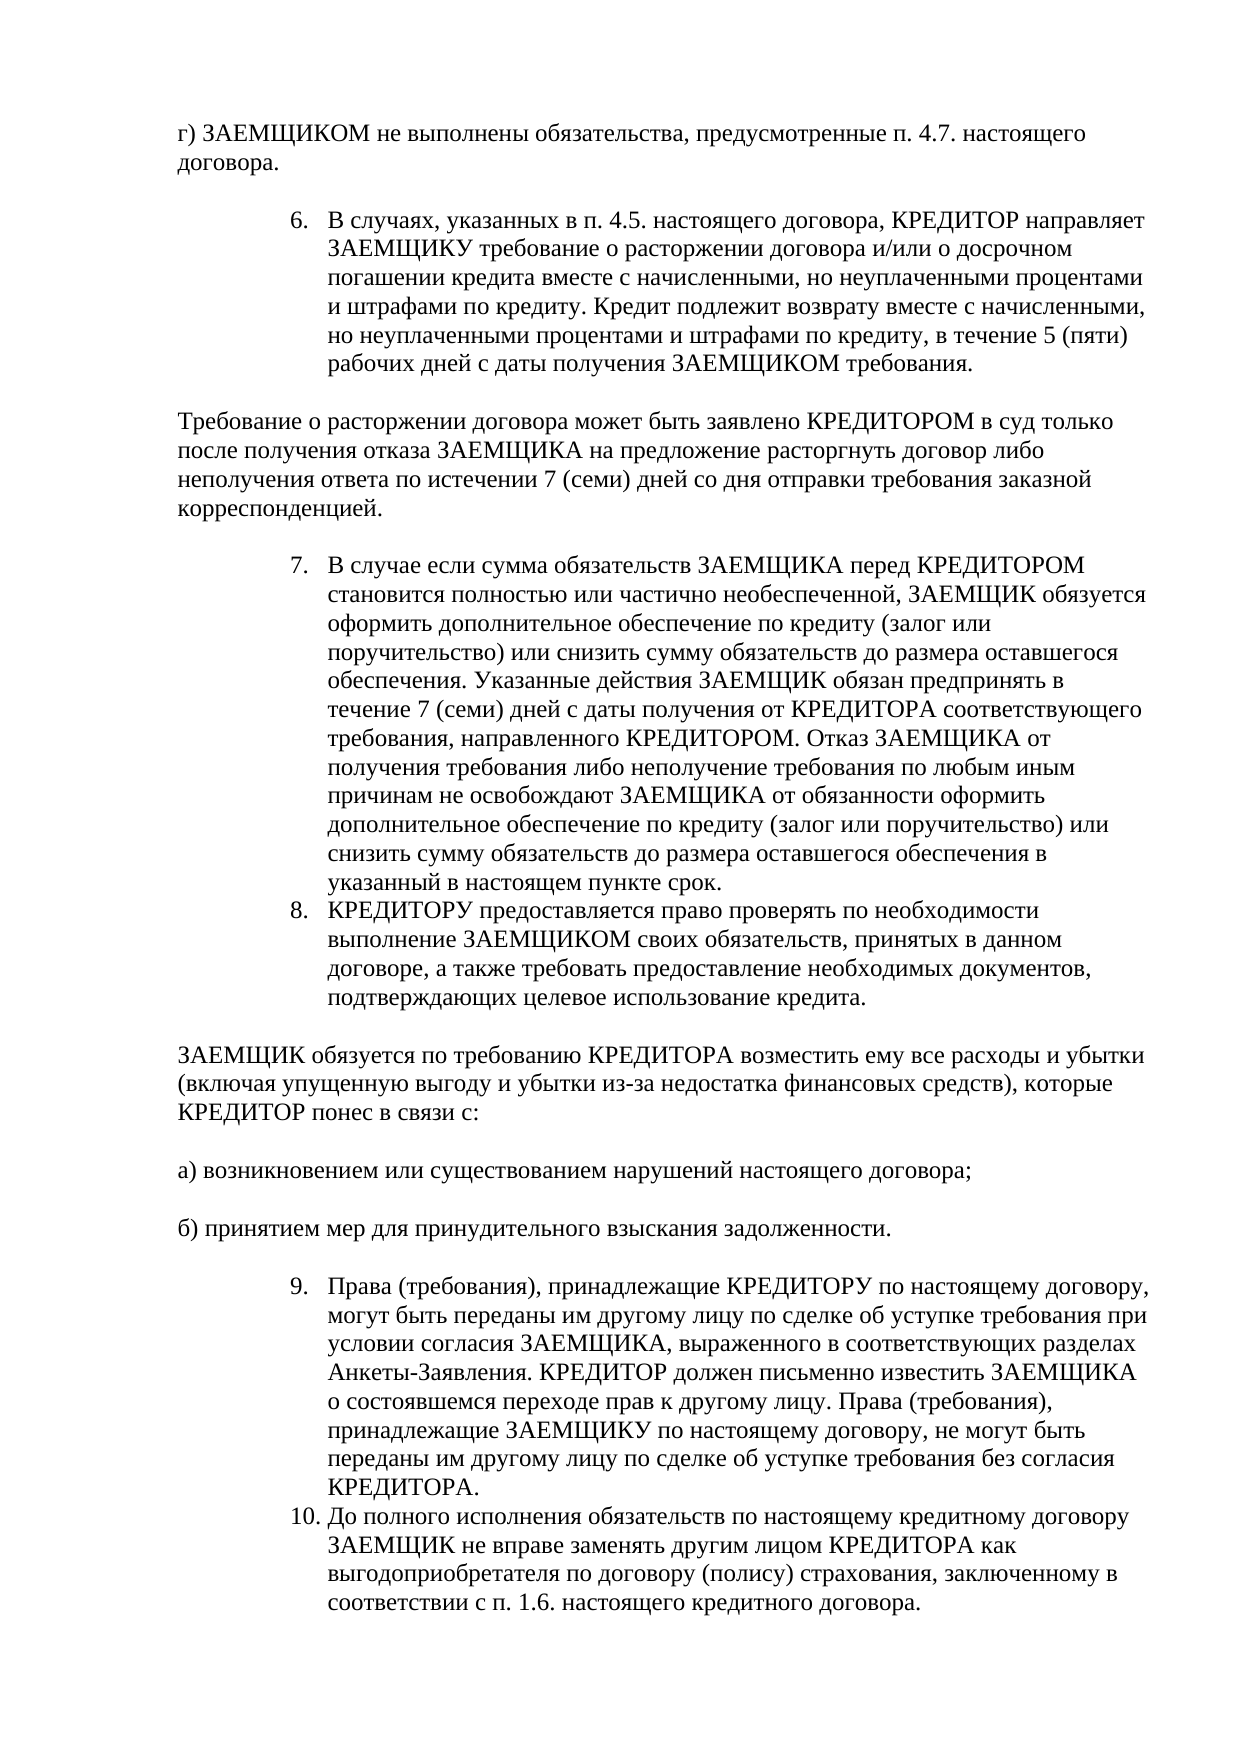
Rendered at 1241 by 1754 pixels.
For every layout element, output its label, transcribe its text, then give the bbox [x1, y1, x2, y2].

text Требование о расторжении договора может быть заявлено КРЕДИТОРОМ в суд только после получения отказа ЗАЕМЩИКА на предложение расторгнуть договор либо неполучения ответа по истечении 7 (семи) дней со дня отправки требования заказной корреспонденцией. [177, 406, 1152, 521]
text ЗАЕМЩИК обязуется по требованию КРЕДИТОРА возместить ему все расходы и убытки (включая упущенную выгоду и убытки из-за недостатка финансовых средств), которые КРЕДИТОР понес в связи с: [177, 1040, 1152, 1126]
list До полного исполнения обязательств по настоящему кредитному договору ЗАЕМЩИК не вправе заменять другим лицом КРЕДИТОРА как выгодоприобретателя по договору (полису) страхования, заключенному в соответствии с п. 1.6. настоящего кредитного договора. [290, 1501, 1152, 1616]
list В случаях, указанных в п. 4.5. настоящего договора, КРЕДИТОР направляет ЗАЕМЩИКУ требование о расторжении договора и/или о досрочном погашении кредита вместе с начисленными, но неуплаченными процентами и штрафами по кредиту. Кредит подлежит возврату вместе с начисленными, но неуплаченными процентами и штрафами по кредиту, в течение 5 (пяти) рабочих дней с даты получения ЗАЕМЩИКОМ требования. [290, 205, 1152, 377]
list В случае если сумма обязательств ЗАЕМЩИКА перед КРЕДИТОРОМ становится полностью или частично необеспеченной, ЗАЕМЩИК обязуется оформить дополнительное обеспечение по кредиту (залог или поручительство) или снизить сумму обязательств до размера оставшегося обеспечения. Указанные действия ЗАЕМЩИК обязан предпринять в течение 7 (семи) дней с даты получения от КРЕДИТОРА соответствующего требования, направленного КРЕДИТОРОМ. Отказ ЗАЕМЩИКА от получения требования либо неполучение требования по любым иным причинам не освобождают ЗАЕМЩИКА от обязанности оформить дополнительное обеспечение по кредиту (залог или поручительство) или снизить сумму обязательств до размера оставшегося обеспечения в указанный в настоящем пункте срок. [290, 551, 1152, 896]
list КРЕДИТОРУ предоставляется право проверять по необходимости выполнение ЗАЕМЩИКОМ своих обязательств, принятых в данном договоре, а также требовать предоставление необходимых документов, подтверждающих целевое использование кредита. [290, 896, 1152, 1011]
text б) принятием мер для принудительного взыскания задолженности. [177, 1213, 1152, 1242]
list Права (требования), принадлежащие КРЕДИТОРУ по настоящему договору, могут быть переданы им другому лицу по сделке об уступке требования при условии согласия ЗАЕМЩИКА, выраженного в соответствующих разделах Анкеты-Заявления. КРЕДИТОР должен письменно известить ЗАЕМЩИКА о состоявшемся переходе прав к другому лицу. Права (требования), принадлежащие ЗАЕМЩИКУ по настоящему договору, не могут быть переданы им другому лицу по сделке об уступке требования без согласия КРЕДИТОРА. [290, 1271, 1152, 1501]
text г) ЗАЕМЩИКОМ не выполнены обязательства, предусмотренные п. 4.7. настоящего договора. [177, 118, 1152, 176]
text а) возникновением или существованием нарушений настоящего договора; [177, 1155, 1152, 1184]
